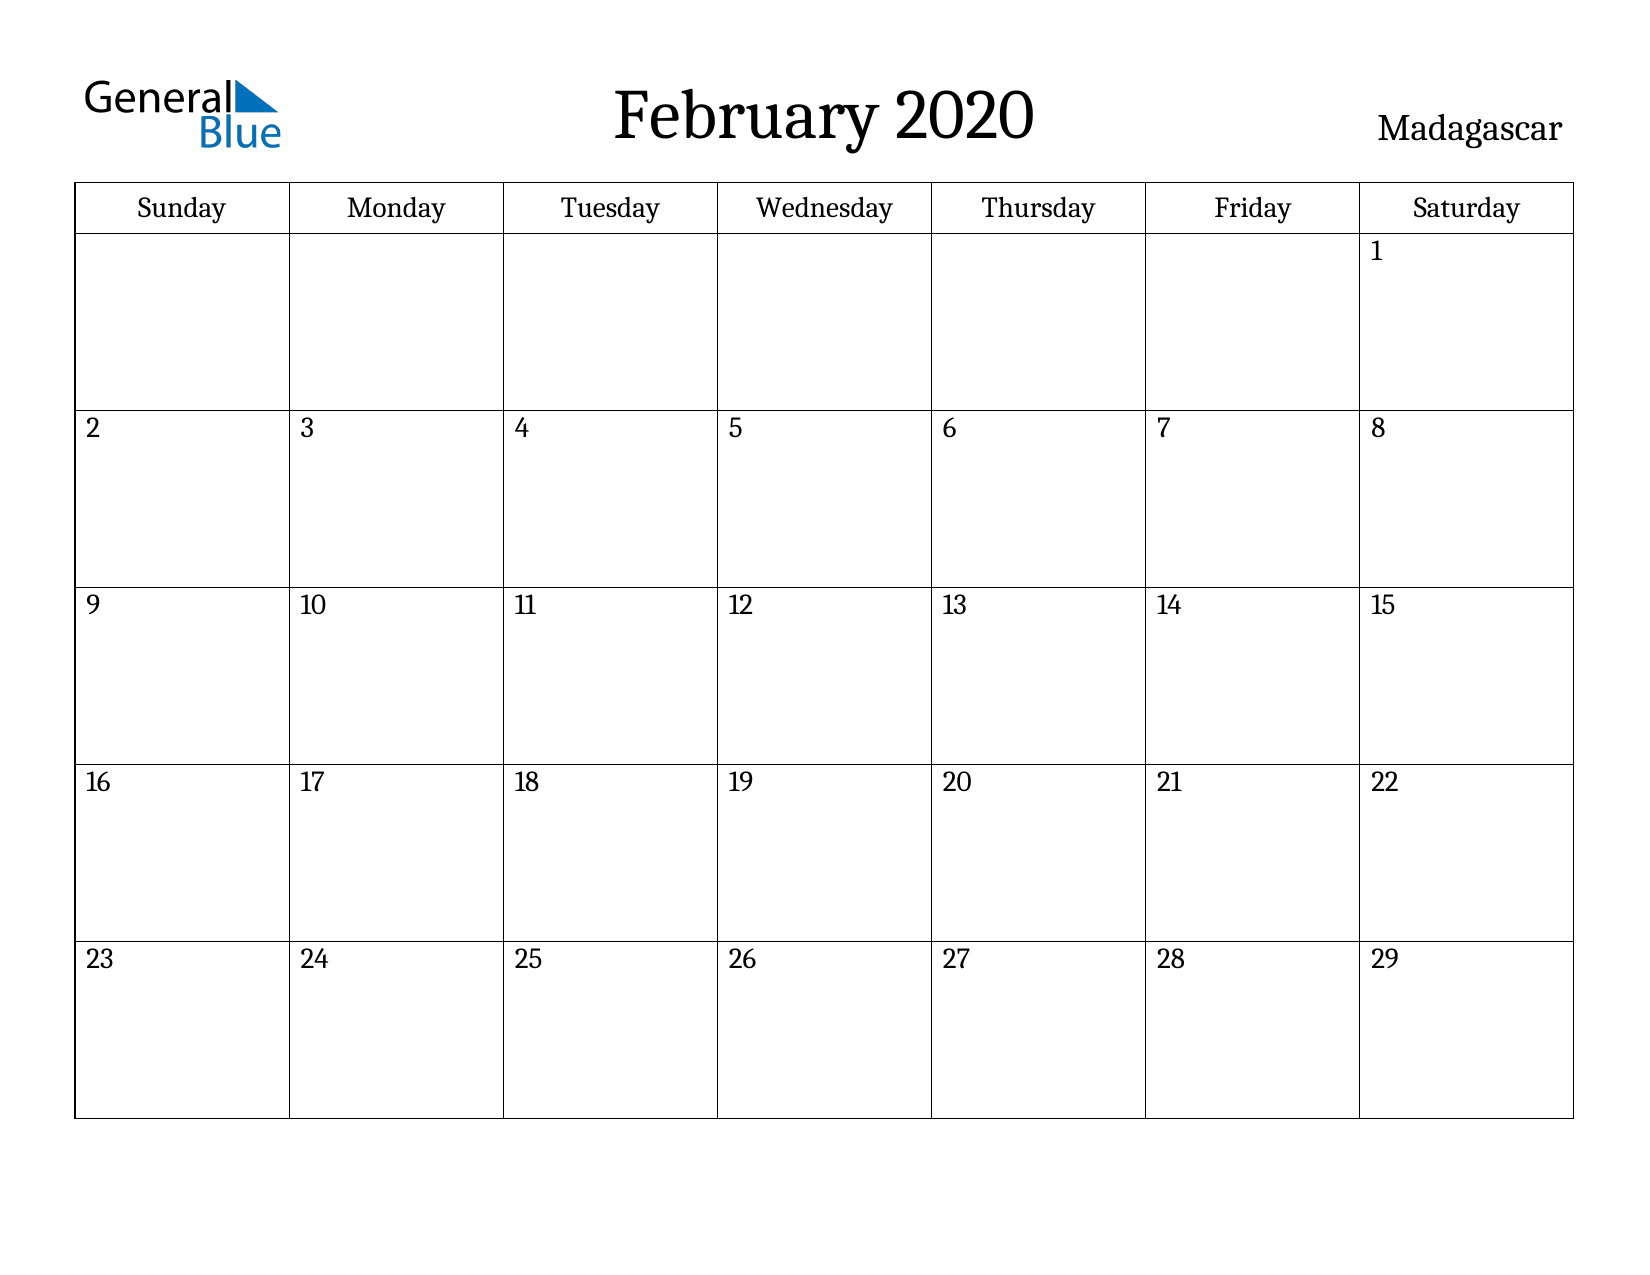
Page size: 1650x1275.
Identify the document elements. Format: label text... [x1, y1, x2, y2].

table_cell [504, 629, 717, 764]
table_cell [76, 452, 289, 587]
table_cell [1360, 452, 1573, 587]
table_cell [1146, 983, 1359, 1118]
table_cell 7 [1146, 411, 1359, 452]
table_cell [1360, 983, 1573, 1118]
table_cell 9 [76, 588, 289, 629]
table_cell [290, 452, 503, 587]
table_cell [932, 806, 1145, 941]
table_cell [76, 983, 289, 1118]
table_cell Sunday [76, 183, 289, 233]
table_cell 26 [718, 942, 931, 983]
table_cell [1360, 806, 1573, 941]
table_cell [290, 983, 503, 1118]
table_cell [1360, 629, 1573, 764]
table_cell 13 [932, 588, 1145, 629]
picture [85, 80, 281, 148]
table_cell [932, 983, 1145, 1118]
table_cell [76, 275, 289, 410]
table_cell 8 [1360, 411, 1573, 452]
table_cell [504, 275, 717, 410]
table_cell [718, 234, 931, 275]
table_header [75, 75, 503, 182]
table_cell 25 [504, 942, 717, 983]
table_cell [1146, 234, 1359, 275]
table_cell [290, 275, 503, 410]
table_cell 21 [1146, 765, 1359, 806]
table_cell [504, 806, 717, 941]
table_cell 17 [290, 765, 503, 806]
table_cell [504, 452, 717, 587]
table_cell 5 [718, 411, 931, 452]
table_cell Tuesday [504, 183, 717, 233]
table_cell [1146, 806, 1359, 941]
table_cell [76, 629, 289, 764]
table_cell 2 [76, 411, 289, 452]
table_cell 3 [290, 411, 503, 452]
table_cell 24 [290, 942, 503, 983]
table_cell [504, 234, 717, 275]
table_cell Monday [290, 183, 503, 233]
table_cell 20 [932, 765, 1145, 806]
table_cell [1146, 275, 1359, 410]
table_cell 14 [1146, 588, 1359, 629]
table_header Madagascar [1146, 75, 1574, 182]
table_cell Saturday [1360, 183, 1573, 233]
table_cell [718, 629, 931, 764]
table_cell [932, 234, 1145, 275]
table_cell [932, 275, 1145, 410]
table_cell Friday [1146, 183, 1359, 233]
table_cell [718, 806, 931, 941]
table_cell 18 [504, 765, 717, 806]
table_cell 15 [1360, 588, 1573, 629]
table_cell [718, 452, 931, 587]
table_cell [290, 234, 503, 275]
table_cell 12 [718, 588, 931, 629]
table_cell 10 [290, 588, 503, 629]
table_cell 11 [504, 588, 717, 629]
table_cell [1146, 452, 1359, 587]
table_cell [290, 806, 503, 941]
table_cell 28 [1146, 942, 1359, 983]
table_header February 2020 [503, 75, 1146, 182]
table_cell [1360, 275, 1573, 410]
table_cell [76, 806, 289, 941]
table_cell 29 [1360, 942, 1573, 983]
table_cell [290, 629, 503, 764]
table_cell 16 [76, 765, 289, 806]
table_cell [718, 983, 931, 1118]
table_cell [718, 275, 931, 410]
table_cell [504, 983, 717, 1118]
table_cell 6 [932, 411, 1145, 452]
table_cell 27 [932, 942, 1145, 983]
table_cell [76, 234, 289, 275]
table_cell 23 [76, 942, 289, 983]
table_cell [1146, 629, 1359, 764]
table_cell 4 [504, 411, 717, 452]
table_cell Wednesday [718, 183, 931, 233]
table_cell 22 [1360, 765, 1573, 806]
table_cell [932, 629, 1145, 764]
table_cell 19 [718, 765, 931, 806]
table_cell Thursday [932, 183, 1145, 233]
table_cell 1 [1360, 234, 1573, 275]
table_cell [932, 452, 1145, 587]
